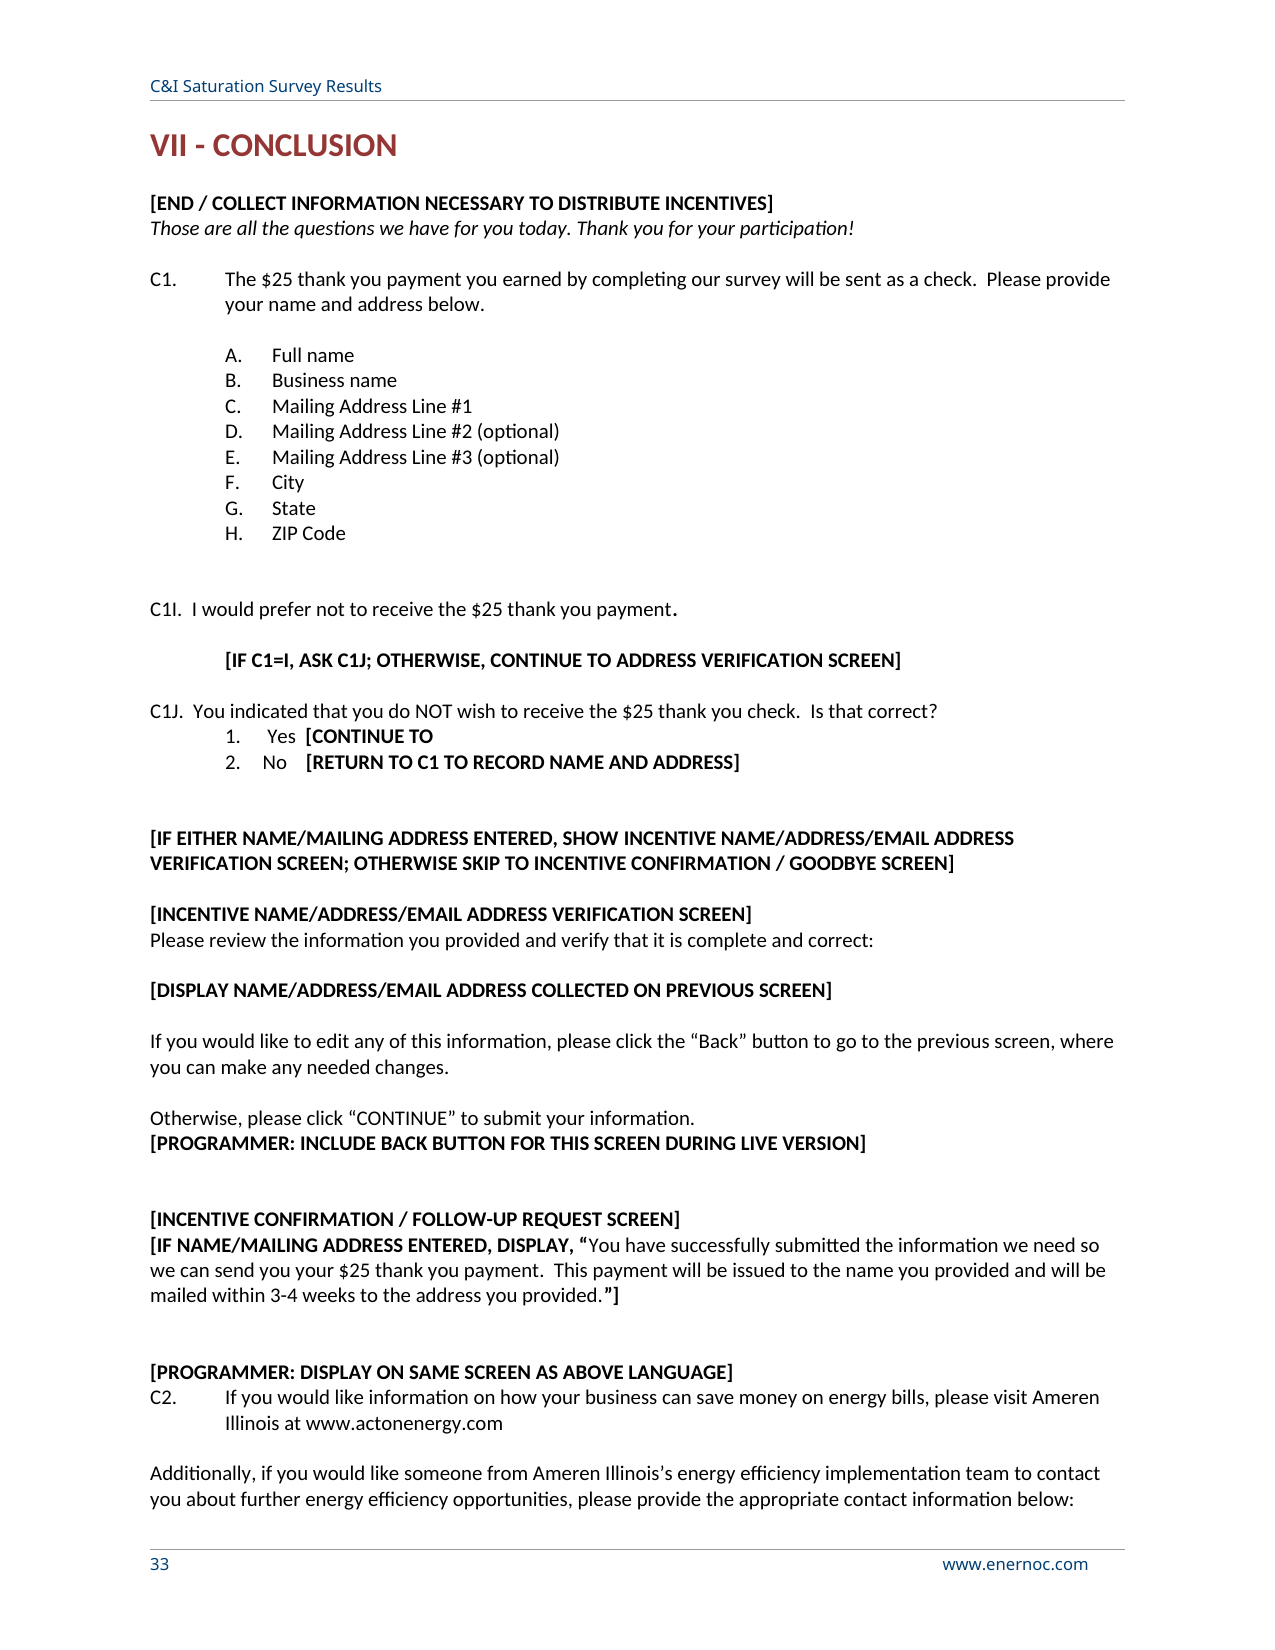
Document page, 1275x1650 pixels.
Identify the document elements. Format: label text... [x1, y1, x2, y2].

text If you would like to edit any of this information, please click the “Back” button to go to the previous screen, where you can make any needed changes. [150, 1028, 1125, 1079]
text C1J. You indicated that you do NOT wish to receive the $25 thank you check. Is that correct? [150, 698, 1125, 723]
text VII - CONCLUSION [150, 123, 1125, 164]
text H. ZIP Code [225, 520, 1125, 546]
text [IF NAME/MAILING ADDRESS ENTERED, DISPLAY, “You have successfully submitted the information we need so we can send you your $25 thank you payment. This payment will be issued to the name you provided and will be mailed within 3-4 weeks to the address you provided.”] [150, 1232, 1125, 1308]
text C2. If you would like information on how your business can save money on energy bills, please visit Ameren Illinois at www.actonenergy.com [150, 1384, 1125, 1435]
text [INCENTIVE NAME/ADDRESS/EMAIL ADDRESS VERIFICATION SCREEN] [150, 901, 1125, 927]
text G. State [225, 495, 1125, 520]
text [END / COLLECT INFORMATION NECESSARY TO DISTRIBUTE INCENTIVES] [150, 190, 1125, 215]
text Please review the information you provided and verify that it is complete and correct: [150, 927, 1125, 952]
text C. Mailing Address Line #1 [225, 393, 1125, 418]
text [PROGRAMMER: DISPLAY ON SAME SCREEN AS ABOVE LANGUAGE] [150, 1359, 1125, 1384]
text [PROGRAMMER: INCLUDE BACK BUTTON FOR THIS SCREEN DURING LIVE VERSION] [150, 1130, 1125, 1156]
text Otherwise, please click “CONTINUE” to submit your information. [150, 1105, 1125, 1130]
text E. Mailing Address Line #3 (optional) [225, 444, 1125, 469]
text Additionally, if you would like someone from Ameren Illinois’s energy efficiency implementation team to contact you about further energy efficiency opportunities, please provide the appropriate contact information below: [150, 1461, 1125, 1511]
list Yes [CONTINUE TO [225, 723, 1125, 749]
list No [RETURN TO C1 TO RECORD NAME AND ADDRESS] [225, 749, 1125, 774]
text C1I. I would prefer not to receive the $25 thank you payment. [150, 596, 1125, 622]
text [DISPLAY NAME/ADDRESS/EMAIL ADDRESS COLLECTED ON PREVIOUS SCREEN] [150, 978, 1125, 1003]
text F. City [225, 469, 1125, 495]
text A. Full name [225, 342, 1125, 368]
text [IF C1=I, ASK C1J; OTHERWISE, CONTINUE TO ADDRESS VERIFICATION SCREEN] [225, 647, 1125, 673]
text B. Business name [225, 368, 1125, 393]
text Those are all the questions we have for you today. Thank you for your participation! [150, 215, 1125, 241]
text C1. The $25 thank you payment you earned by completing our survey will be sent as a check. Please provide your name and address below. [150, 266, 1125, 317]
text [IF EITHER NAME/MAILING ADDRESS ENTERED, SHOW INCENTIVE NAME/ADDRESS/EMAIL ADDRESS VERIFICATION SCREEN; OTHERWISE SKIP TO INCENTIVE CONFIRMATION / GOODBYE SCREEN] [150, 825, 1125, 876]
text [INCENTIVE CONFIRMATION / FOLLOW-UP REQUEST SCREEN] [150, 1206, 1125, 1232]
text D. Mailing Address Line #2 (optional) [225, 418, 1125, 444]
